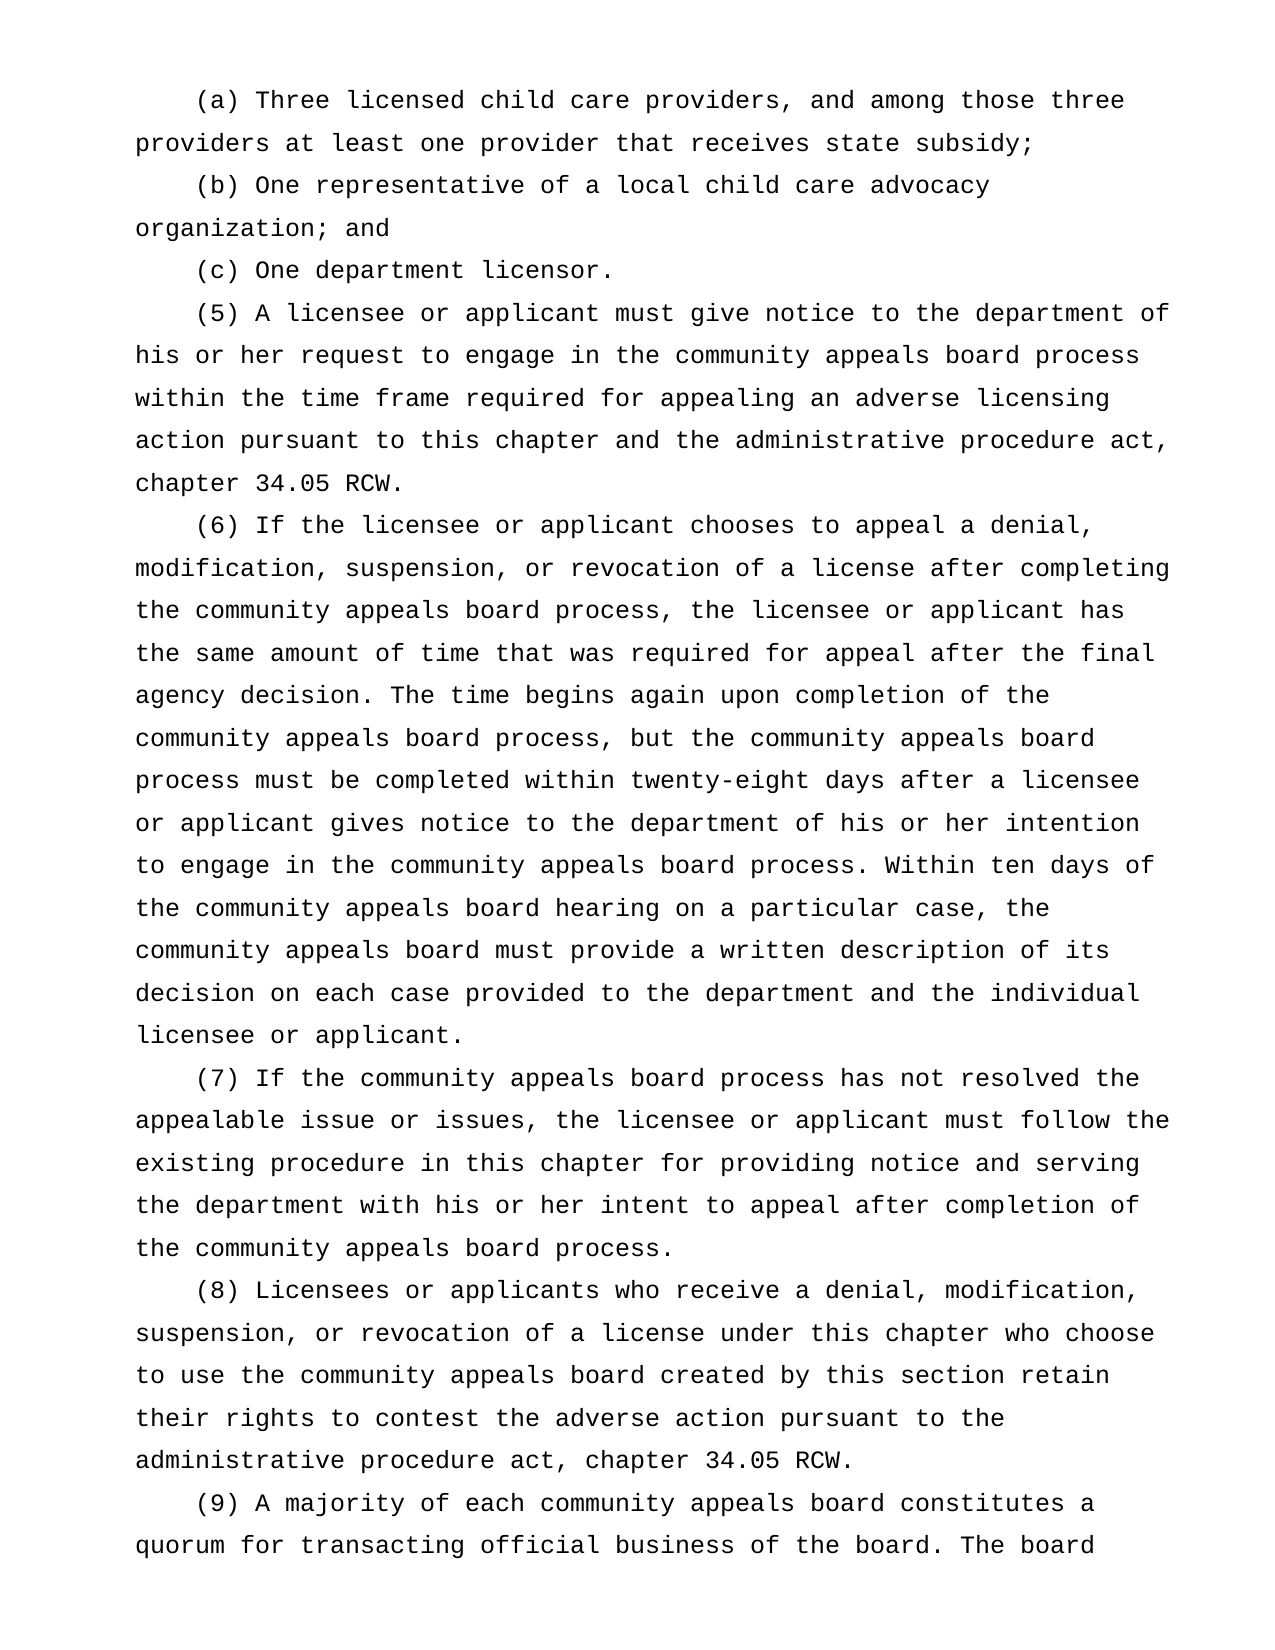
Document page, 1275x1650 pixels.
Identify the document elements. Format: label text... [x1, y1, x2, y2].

text (8) Licensees or applicants who receive a denial, modification, suspension, or revocation of a license under this chapter who choose to use the community appeals board created by this section retain their rights to contest the adverse action pursuant to the administrative procedure act, chapter 34.05 RCW. [135, 1265, 1170, 1477]
text (b) One representative of a local child care advocacy organization; and [135, 160, 1170, 245]
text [135, 1477, 1170, 1562]
text (6) If the licensee or applicant chooses to appeal a denial, modification, suspension, or revocation of a license after completing the community appeals board process, the licensee or applicant has the same amount of time that was required for appeal after the final agency decision. The time begins again upon completion of the community appeals board process, but the community appeals board process must be completed within twenty-eight days after a licensee or applicant gives notice to the department of his or her intention to engage in the community appeals board process. Within ten days of the community appeals board hearing on a particular case, the community appeals board must provide a written description of its decision on each case provided to the department and the individual licensee or applicant. [135, 500, 1170, 1052]
text (a) Three licensed child care providers, and among those three providers at least one provider that receives state subsidy; [135, 75, 1170, 160]
text (5) A licensee or applicant must give notice to the department of his or her request to engage in the community appeals board process within the time frame required for appealing an adverse licensing action pursuant to this chapter and the administrative procedure act, chapter 34.05 RCW. [135, 287, 1170, 500]
text (7) If the community appeals board process has not resolved the appealable issue or issues, the licensee or applicant must follow the existing procedure in this chapter for providing notice and serving the department with his or her intent to appeal after completion of the community appeals board process. [135, 1052, 1170, 1265]
text (c) One department licensor. [135, 245, 1170, 287]
